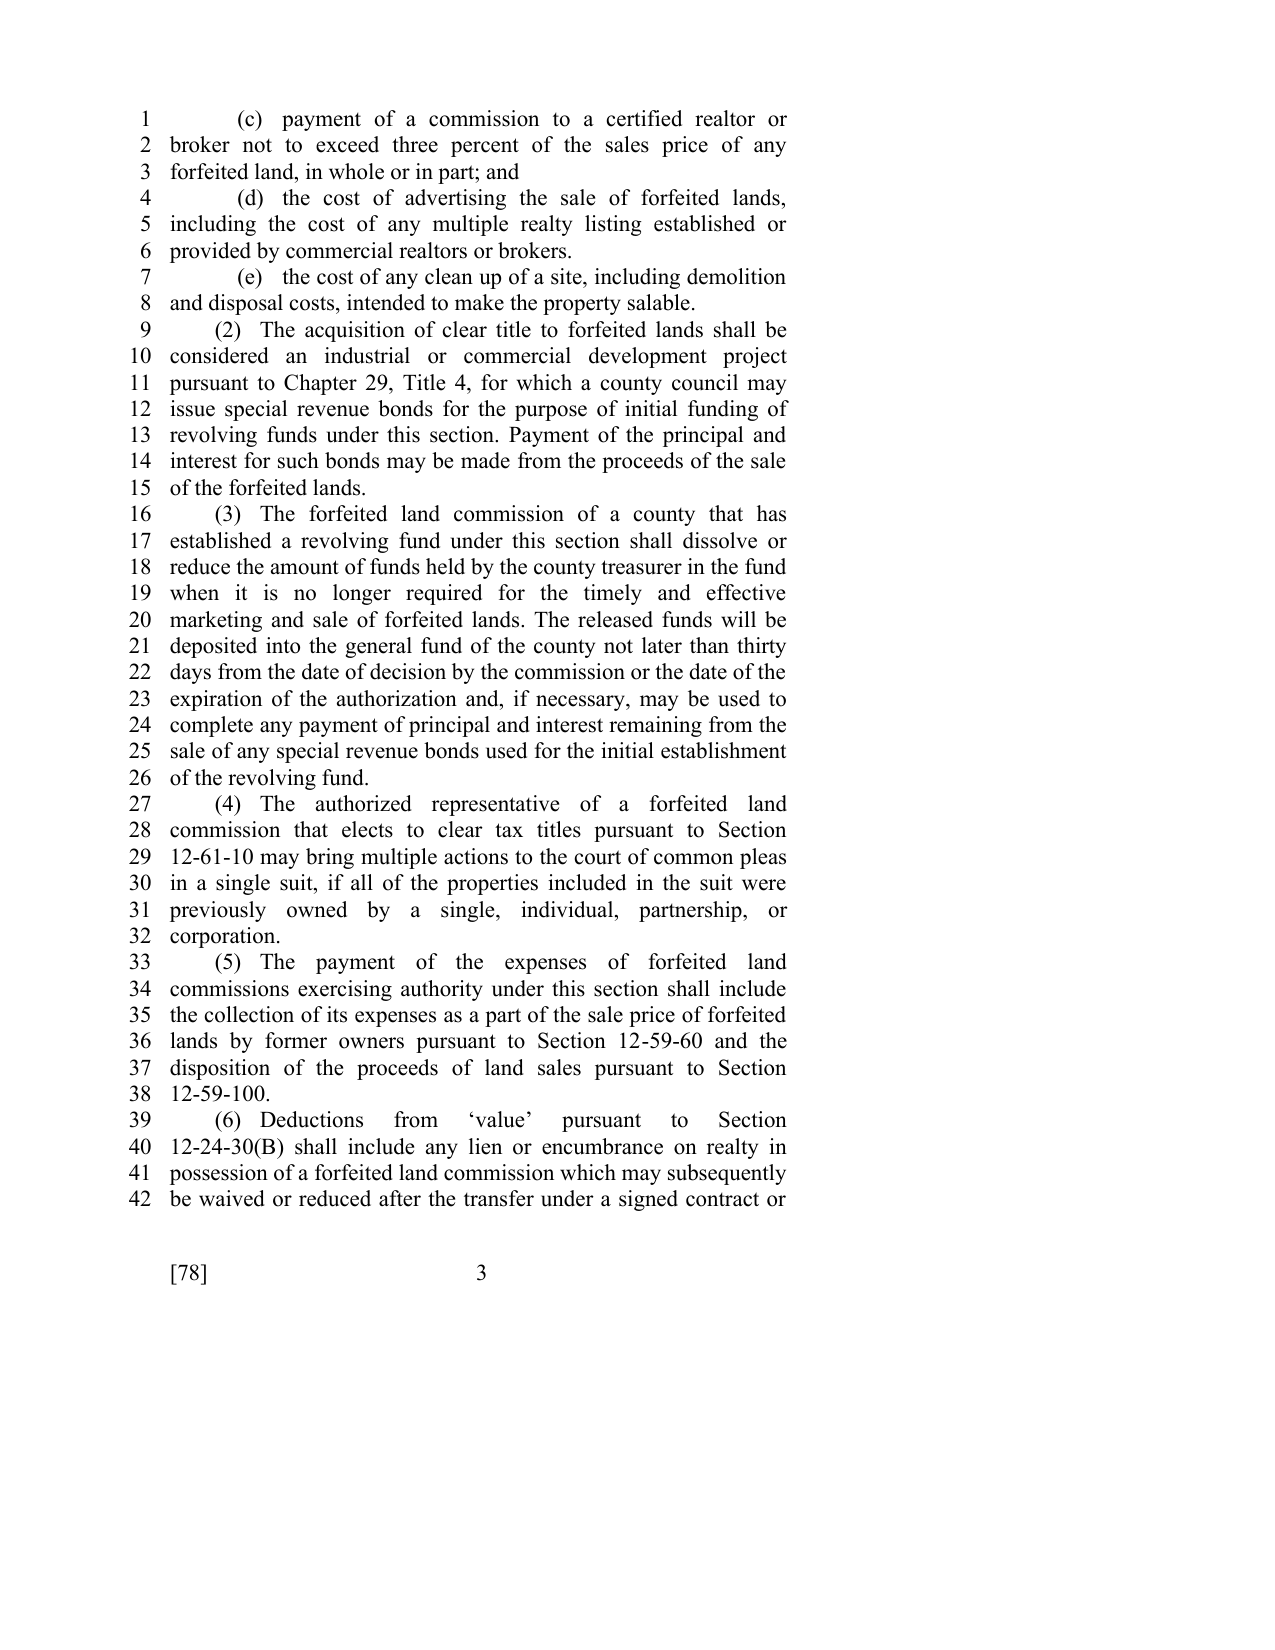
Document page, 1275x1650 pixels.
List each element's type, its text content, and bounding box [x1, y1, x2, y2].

text (e) the cost of any clean up of a site, including demolition and disposal costs, intended to make the property salable. [169, 263, 787, 316]
text (3) The forfeited land commission of a county that has established a revolving fund under this section shall dissolve or reduce the amount of funds held by the county treasurer in the fund when it is no longer required for the timely and effective marketing and sale of forfeited lands. The released funds will be deposited into the general fund of the county not later than thirty days from the date of decision by the commission or the date of the expiration of the authorization and, if necessary, may be used to complete any payment of principal and interest remaining from the sale of any special revenue bonds used for the initial establishment of the revolving fund. [169, 500, 787, 790]
text (d) the cost of advertising the sale of forfeited lands, including the cost of any multiple realty listing established or provided by commercial realtors or brokers. [169, 184, 787, 263]
text (c) payment of a commission to a certified realtor or broker not to exceed three percent of the sales price of any forfeited land, in whole or in part; and [169, 105, 787, 184]
text (2) The acquisition of clear title to forfeited lands shall be considered an industrial or commercial development project pursuant to Chapter 29, Title 4, for which a county council may issue special revenue bonds for the purpose of initial funding of revolving funds under this section. Payment of the principal and interest for such bonds may be made from the proceeds of the sale of the forfeited lands. [169, 316, 787, 500]
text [169, 1106, 787, 1212]
text (4) The authorized representative of a forfeited land commission that elects to clear tax titles pursuant to Section 12-61-10 may bring multiple actions to the court of common pleas in a single suit, if all of the properties included in the suit were previously owned by a single, individual, partnership, or corporation. [169, 790, 787, 948]
text (5) The payment of the expenses of forfeited land commissions exercising authority under this section shall include the collection of its expenses as a part of the sale price of forfeited lands by former owners pursuant to Section 12-59-60 and the disposition of the proceeds of land sales pursuant to Section 12-59-100. [169, 948, 787, 1106]
